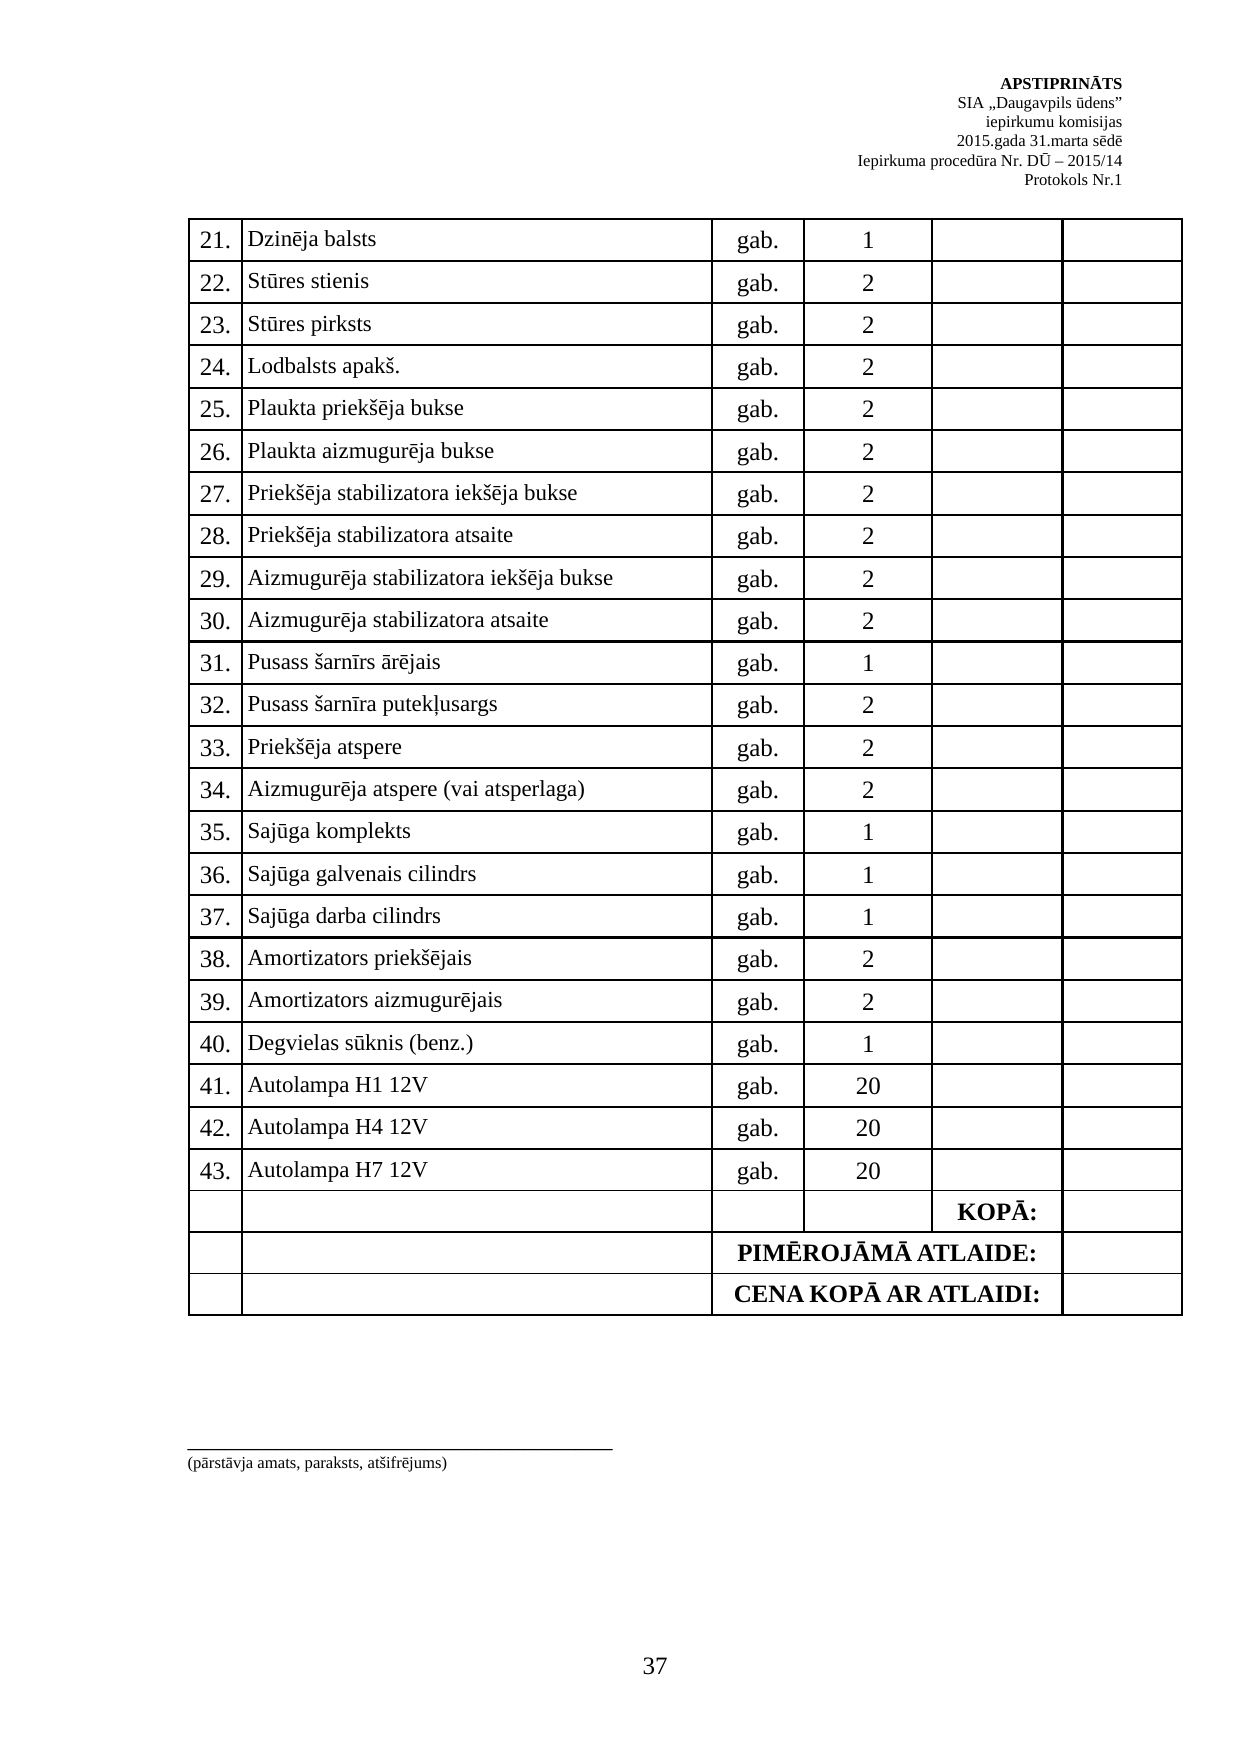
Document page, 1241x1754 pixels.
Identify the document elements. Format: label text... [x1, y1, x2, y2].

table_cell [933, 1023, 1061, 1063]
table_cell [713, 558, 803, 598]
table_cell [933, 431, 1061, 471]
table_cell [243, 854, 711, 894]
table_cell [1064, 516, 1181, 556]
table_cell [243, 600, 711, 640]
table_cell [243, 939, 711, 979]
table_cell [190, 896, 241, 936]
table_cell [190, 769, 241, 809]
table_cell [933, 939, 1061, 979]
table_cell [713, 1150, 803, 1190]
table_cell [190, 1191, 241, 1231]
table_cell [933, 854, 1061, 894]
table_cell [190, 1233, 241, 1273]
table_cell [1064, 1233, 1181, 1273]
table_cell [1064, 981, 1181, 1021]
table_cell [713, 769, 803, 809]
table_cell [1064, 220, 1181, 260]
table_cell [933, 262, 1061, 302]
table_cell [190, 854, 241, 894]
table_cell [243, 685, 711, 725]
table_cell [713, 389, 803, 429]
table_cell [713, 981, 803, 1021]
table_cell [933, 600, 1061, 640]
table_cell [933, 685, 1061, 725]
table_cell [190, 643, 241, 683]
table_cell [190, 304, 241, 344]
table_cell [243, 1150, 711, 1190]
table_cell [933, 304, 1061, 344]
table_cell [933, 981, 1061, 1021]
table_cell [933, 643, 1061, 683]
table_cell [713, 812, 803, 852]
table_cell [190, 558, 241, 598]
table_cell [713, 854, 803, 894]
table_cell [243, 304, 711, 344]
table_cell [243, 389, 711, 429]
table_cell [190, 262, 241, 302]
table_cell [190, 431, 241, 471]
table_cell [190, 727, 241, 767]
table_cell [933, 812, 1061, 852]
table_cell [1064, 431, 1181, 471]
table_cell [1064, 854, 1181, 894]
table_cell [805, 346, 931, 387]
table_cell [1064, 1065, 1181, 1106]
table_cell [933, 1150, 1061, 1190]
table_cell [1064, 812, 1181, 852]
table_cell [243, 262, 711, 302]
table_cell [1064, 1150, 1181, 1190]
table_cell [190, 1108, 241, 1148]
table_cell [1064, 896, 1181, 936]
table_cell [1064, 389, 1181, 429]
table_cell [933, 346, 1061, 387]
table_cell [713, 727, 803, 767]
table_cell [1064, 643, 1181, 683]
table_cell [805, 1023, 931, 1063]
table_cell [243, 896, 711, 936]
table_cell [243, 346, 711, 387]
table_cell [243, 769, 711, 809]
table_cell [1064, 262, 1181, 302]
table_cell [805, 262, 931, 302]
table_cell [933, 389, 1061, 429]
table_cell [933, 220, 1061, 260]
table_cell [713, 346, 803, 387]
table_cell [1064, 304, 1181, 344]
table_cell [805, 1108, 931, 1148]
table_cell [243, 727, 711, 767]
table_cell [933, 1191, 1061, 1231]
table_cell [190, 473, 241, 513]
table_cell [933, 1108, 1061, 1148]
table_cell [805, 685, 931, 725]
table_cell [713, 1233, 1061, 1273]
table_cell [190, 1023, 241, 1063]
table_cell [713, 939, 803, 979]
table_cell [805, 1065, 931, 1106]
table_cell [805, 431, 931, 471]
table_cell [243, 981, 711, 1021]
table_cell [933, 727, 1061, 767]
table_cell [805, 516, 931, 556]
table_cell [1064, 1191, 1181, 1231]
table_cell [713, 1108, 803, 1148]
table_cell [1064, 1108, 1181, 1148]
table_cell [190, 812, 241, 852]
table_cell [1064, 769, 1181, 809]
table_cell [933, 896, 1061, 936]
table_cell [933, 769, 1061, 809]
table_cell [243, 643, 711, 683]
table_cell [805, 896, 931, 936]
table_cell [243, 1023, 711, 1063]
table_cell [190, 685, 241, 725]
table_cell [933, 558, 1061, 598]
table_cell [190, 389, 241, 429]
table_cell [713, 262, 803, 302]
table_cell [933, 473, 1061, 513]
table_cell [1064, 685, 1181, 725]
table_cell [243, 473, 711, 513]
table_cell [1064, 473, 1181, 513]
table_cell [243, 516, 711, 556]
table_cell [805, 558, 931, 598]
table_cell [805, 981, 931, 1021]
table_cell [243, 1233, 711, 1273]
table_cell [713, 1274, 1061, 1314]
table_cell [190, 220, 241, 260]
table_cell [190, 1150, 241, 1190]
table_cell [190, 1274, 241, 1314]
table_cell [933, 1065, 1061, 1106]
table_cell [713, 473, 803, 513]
text __________________________________ [187, 1424, 1122, 1452]
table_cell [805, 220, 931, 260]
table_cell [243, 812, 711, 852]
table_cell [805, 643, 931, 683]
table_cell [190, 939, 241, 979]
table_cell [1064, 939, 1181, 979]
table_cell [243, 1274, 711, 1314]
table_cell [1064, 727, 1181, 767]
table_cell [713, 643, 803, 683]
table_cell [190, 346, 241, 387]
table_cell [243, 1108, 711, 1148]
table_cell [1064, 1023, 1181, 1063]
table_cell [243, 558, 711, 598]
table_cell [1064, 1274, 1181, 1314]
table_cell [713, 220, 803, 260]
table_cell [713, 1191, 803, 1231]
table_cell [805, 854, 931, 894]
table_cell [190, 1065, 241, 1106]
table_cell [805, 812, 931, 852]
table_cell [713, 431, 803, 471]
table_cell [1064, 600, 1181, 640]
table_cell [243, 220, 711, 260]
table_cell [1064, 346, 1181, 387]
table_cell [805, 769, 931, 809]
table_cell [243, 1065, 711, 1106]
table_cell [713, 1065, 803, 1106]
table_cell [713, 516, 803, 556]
text (pārstāvja amats, paraksts, atšifrējums) [187, 1452, 1122, 1472]
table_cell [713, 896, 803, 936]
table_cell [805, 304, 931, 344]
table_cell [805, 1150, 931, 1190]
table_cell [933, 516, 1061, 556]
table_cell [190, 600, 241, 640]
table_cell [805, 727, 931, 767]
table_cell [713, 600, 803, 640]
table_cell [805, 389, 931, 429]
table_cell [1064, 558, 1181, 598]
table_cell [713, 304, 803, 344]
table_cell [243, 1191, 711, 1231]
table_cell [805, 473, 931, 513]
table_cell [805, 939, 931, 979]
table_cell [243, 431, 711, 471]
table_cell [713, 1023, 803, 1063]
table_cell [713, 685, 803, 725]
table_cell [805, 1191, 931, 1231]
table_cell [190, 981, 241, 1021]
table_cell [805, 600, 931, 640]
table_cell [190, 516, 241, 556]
